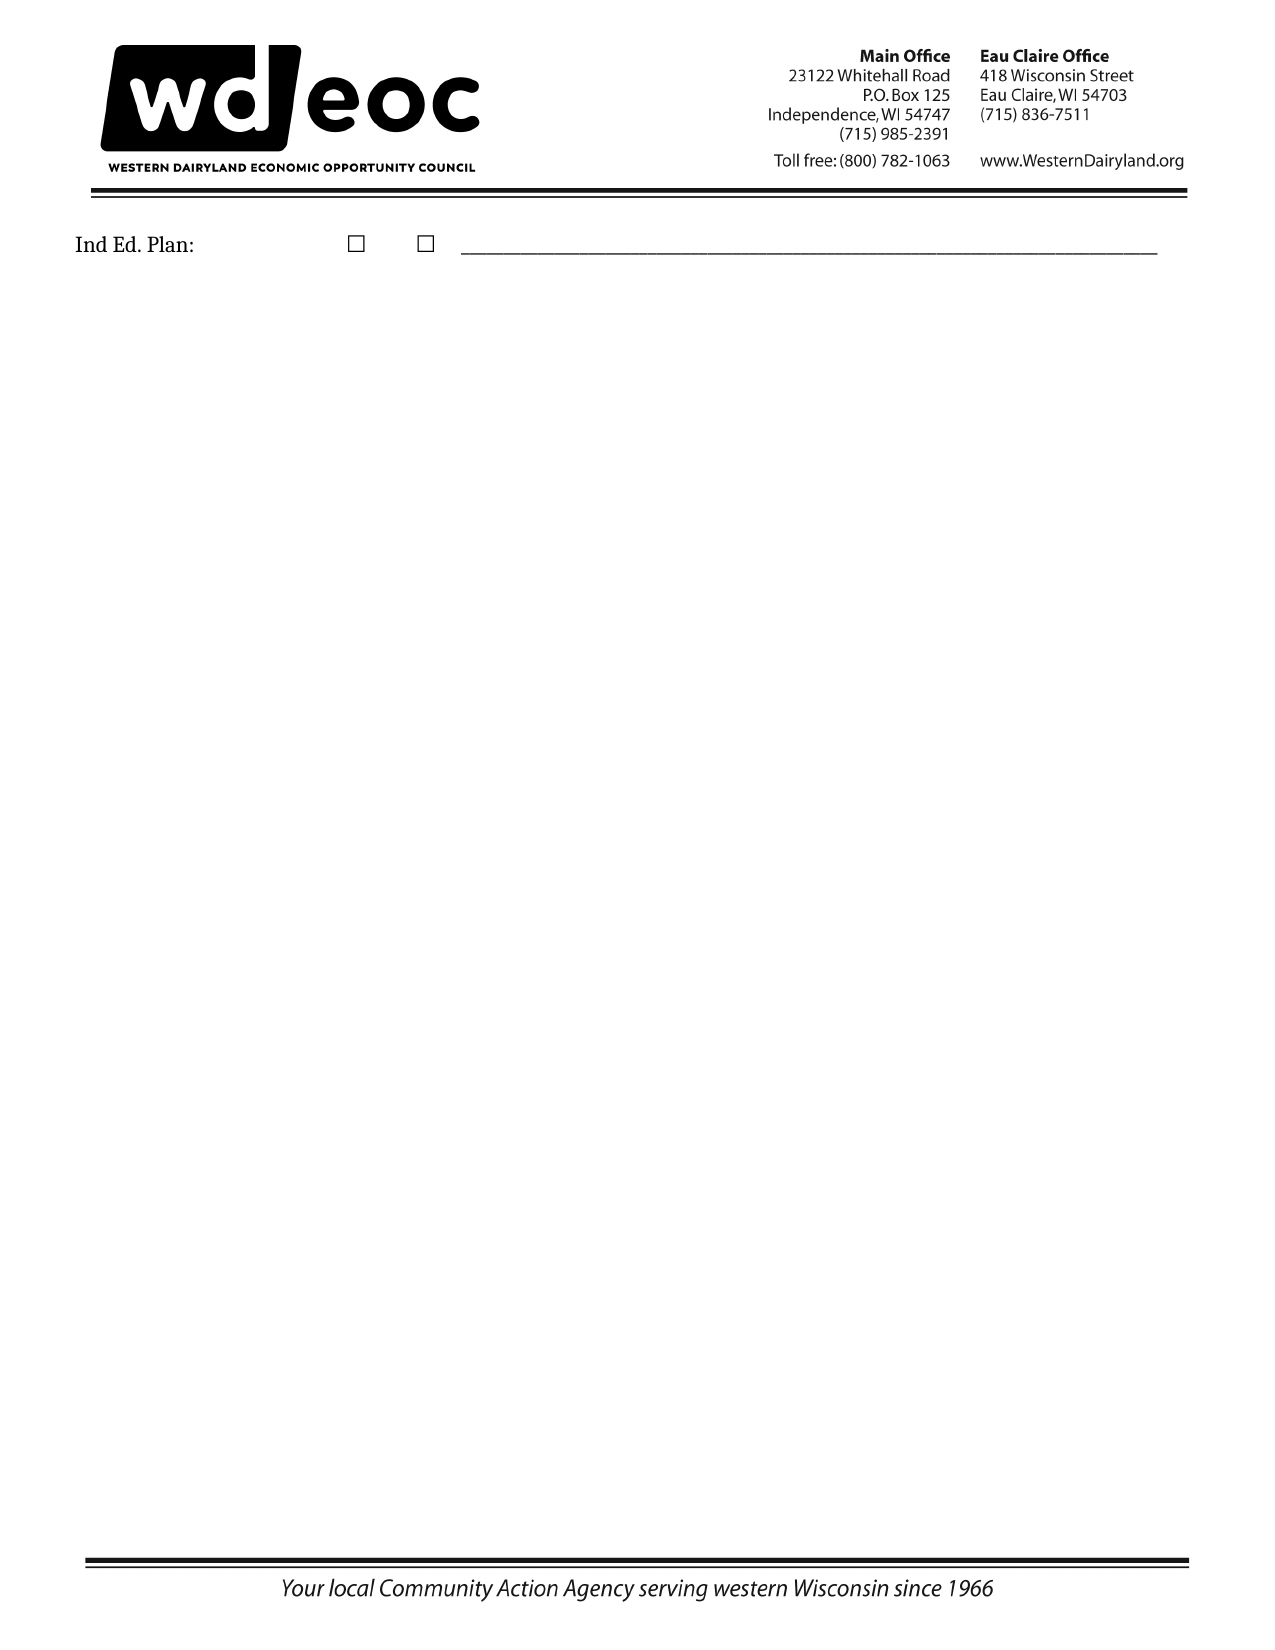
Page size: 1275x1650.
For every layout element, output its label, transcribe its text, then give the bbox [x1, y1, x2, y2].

picture [75, 1550, 1199, 1607]
text Ind Ed. Plan: __________________________________________________________________________________ [75, 228, 1200, 259]
picture [75, 37, 1200, 200]
